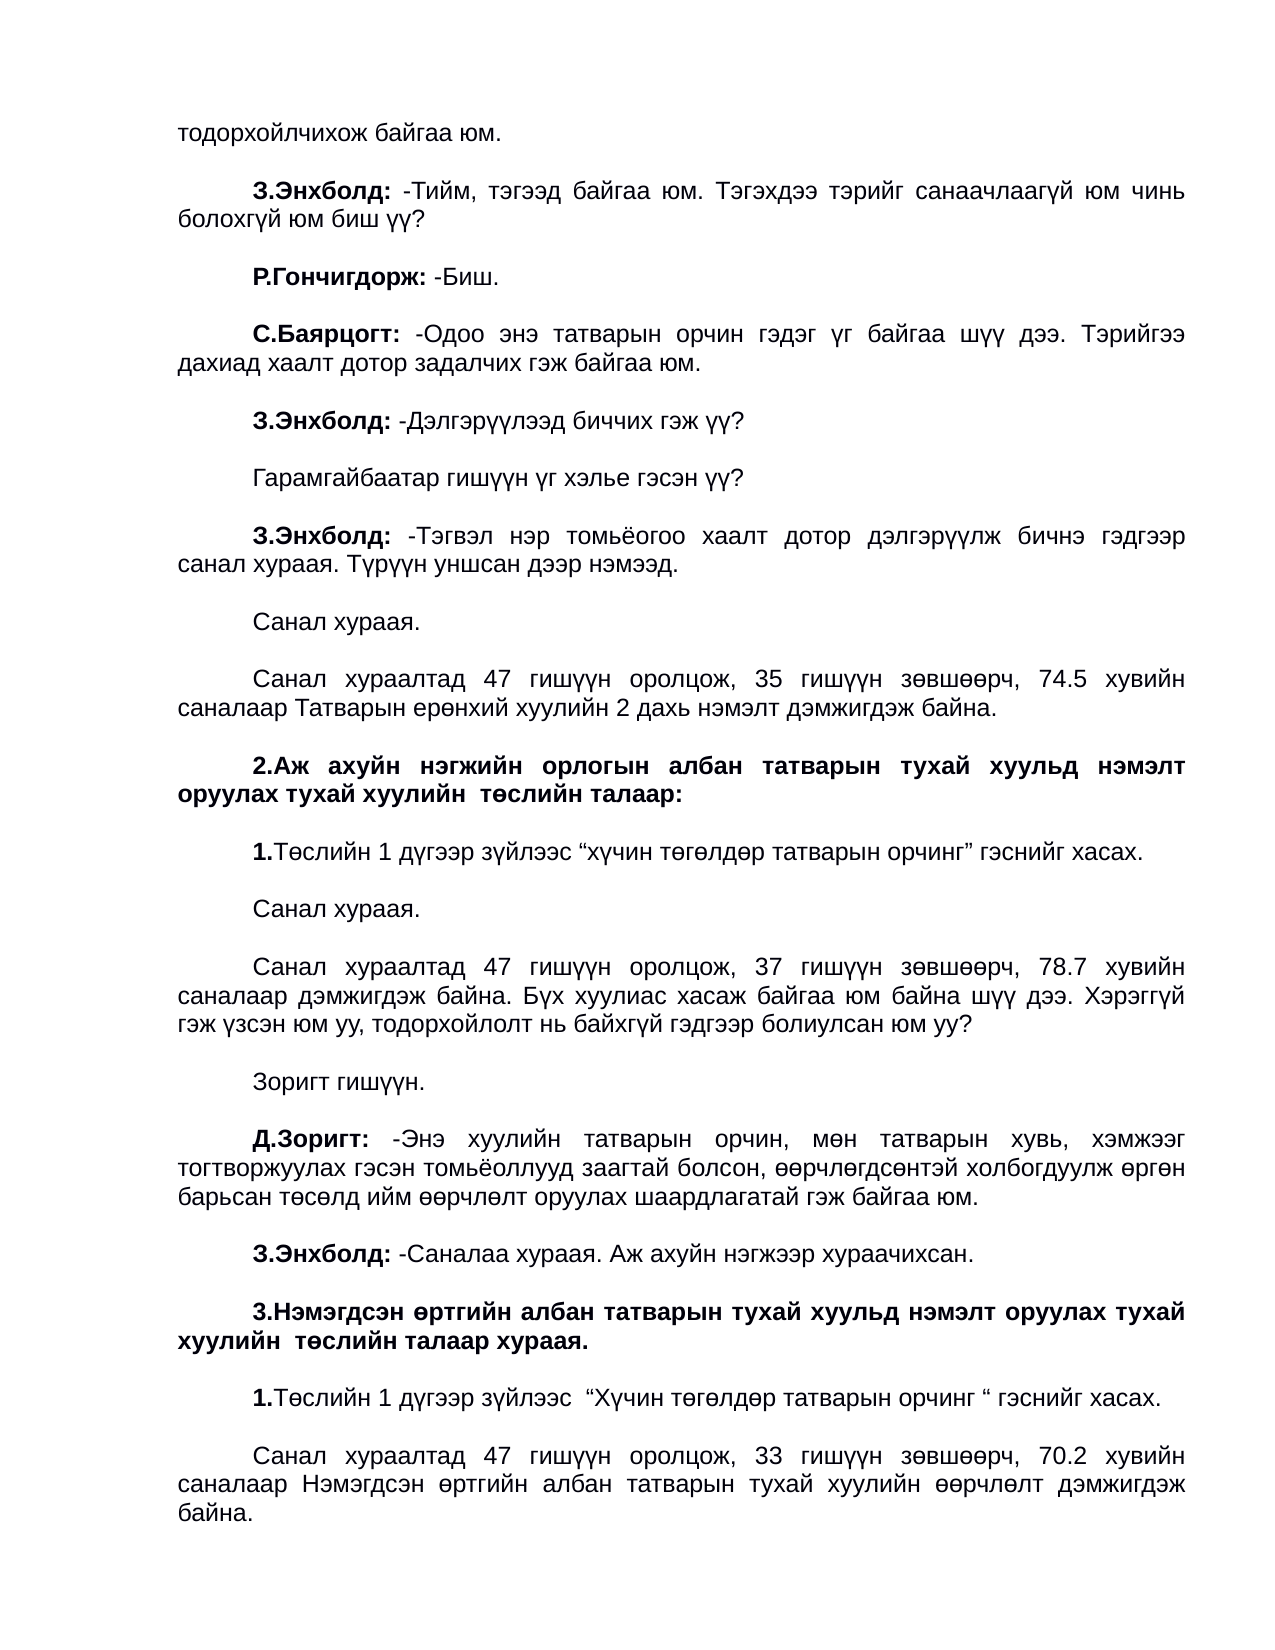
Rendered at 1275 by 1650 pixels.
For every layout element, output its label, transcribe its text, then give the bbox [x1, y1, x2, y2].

text 2.Аж ахуйн нэгжийн орлогын албан татварын тухай хуульд нэмэлт оруулах тухай хуулийн төслийн талаар: [177, 751, 1186, 808]
text Санал хураая. [177, 894, 1186, 923]
text З.Энхболд: -Тэгвэл нэр томьёогоо хаалт дотор дэлгэрүүлж бичнэ гэдгээр санал хураая. Түрүүн уншсан дээр нэмээд. [177, 521, 1186, 578]
text 3.Нэмэгдсэн өртгийн албан татварын тухай хуульд нэмэлт оруулах тухай хуулийн төслийн талаар хураая. [177, 1297, 1186, 1354]
text 1.Төслийн 1 дүгээр зүйлээс “хүчин төгөлдөр татварын орчинг” гэснийг хасах. [177, 837, 1186, 866]
text С.Баярцогт: -Одоо энэ татварын орчин гэдэг үг байгаа шүү дээ. Тэрийгээ дахиад хаалт дотор задалчих гэж байгаа юм. [177, 319, 1186, 377]
text Санал хураалтад 47 гишүүн оролцож, 33 гишүүн зөвшөөрч, 70.2 хувийн саналаар Нэмэгдсэн өртгийн албан татварын тухай хуулийн өөрчлөлт дэмжигдэж байна. [177, 1441, 1186, 1527]
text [177, 118, 1186, 147]
text Р.Гончигдорж: -Биш. [177, 262, 1186, 291]
text Д.Зоригт: -Энэ хуулийн татварын орчин, мөн татварын хувь, хэмжээг тогтворжуулах гэсэн томьёоллууд заагтай болсон, өөрчлөгдсөнтэй холбогдуулж өргөн барьсан төсөлд ийм өөрчлөлт оруулах шаардлагатай гэж байгаа юм. [177, 1124, 1186, 1211]
text Зоригт гишүүн. [177, 1067, 1186, 1096]
text Санал хураалтад 47 гишүүн оролцож, 37 гишүүн зөвшөөрч, 78.7 хувийн саналаар дэмжигдэж байна. Бүх хуулиас хасаж байгаа юм байна шүү дээ. Хэрэггүй гэж үзсэн юм уу, тодорхойлолт нь байхгүй гэдгээр болиулсан юм уу? [177, 952, 1186, 1038]
text Санал хураая. [177, 607, 1186, 636]
text З.Энхболд: -Тийм, тэгээд байгаа юм. Тэгэхдээ тэрийг санаачлаагүй юм чинь болохгүй юм биш үү? [177, 176, 1186, 233]
text З.Энхболд: -Дэлгэрүүлээд биччих гэж үү? [177, 406, 1186, 434]
text Гарамгайбаатар гишүүн үг хэлье гэсэн үү? [177, 463, 1186, 492]
text Санал хураалтад 47 гишүүн оролцож, 35 гишүүн зөвшөөрч, 74.5 хувийн саналаар Татварын ерөнхий хуулийн 2 дахь нэмэлт дэмжигдэж байна. [177, 664, 1186, 722]
text З.Энхболд: -Саналаа хураая. Аж ахуйн нэгжээр хураачихсан. [177, 1239, 1186, 1268]
text 1.Төслийн 1 дүгээр зүйлээс “Хүчин төгөлдөр татварын орчинг “ гэснийг хасах. [177, 1383, 1186, 1412]
